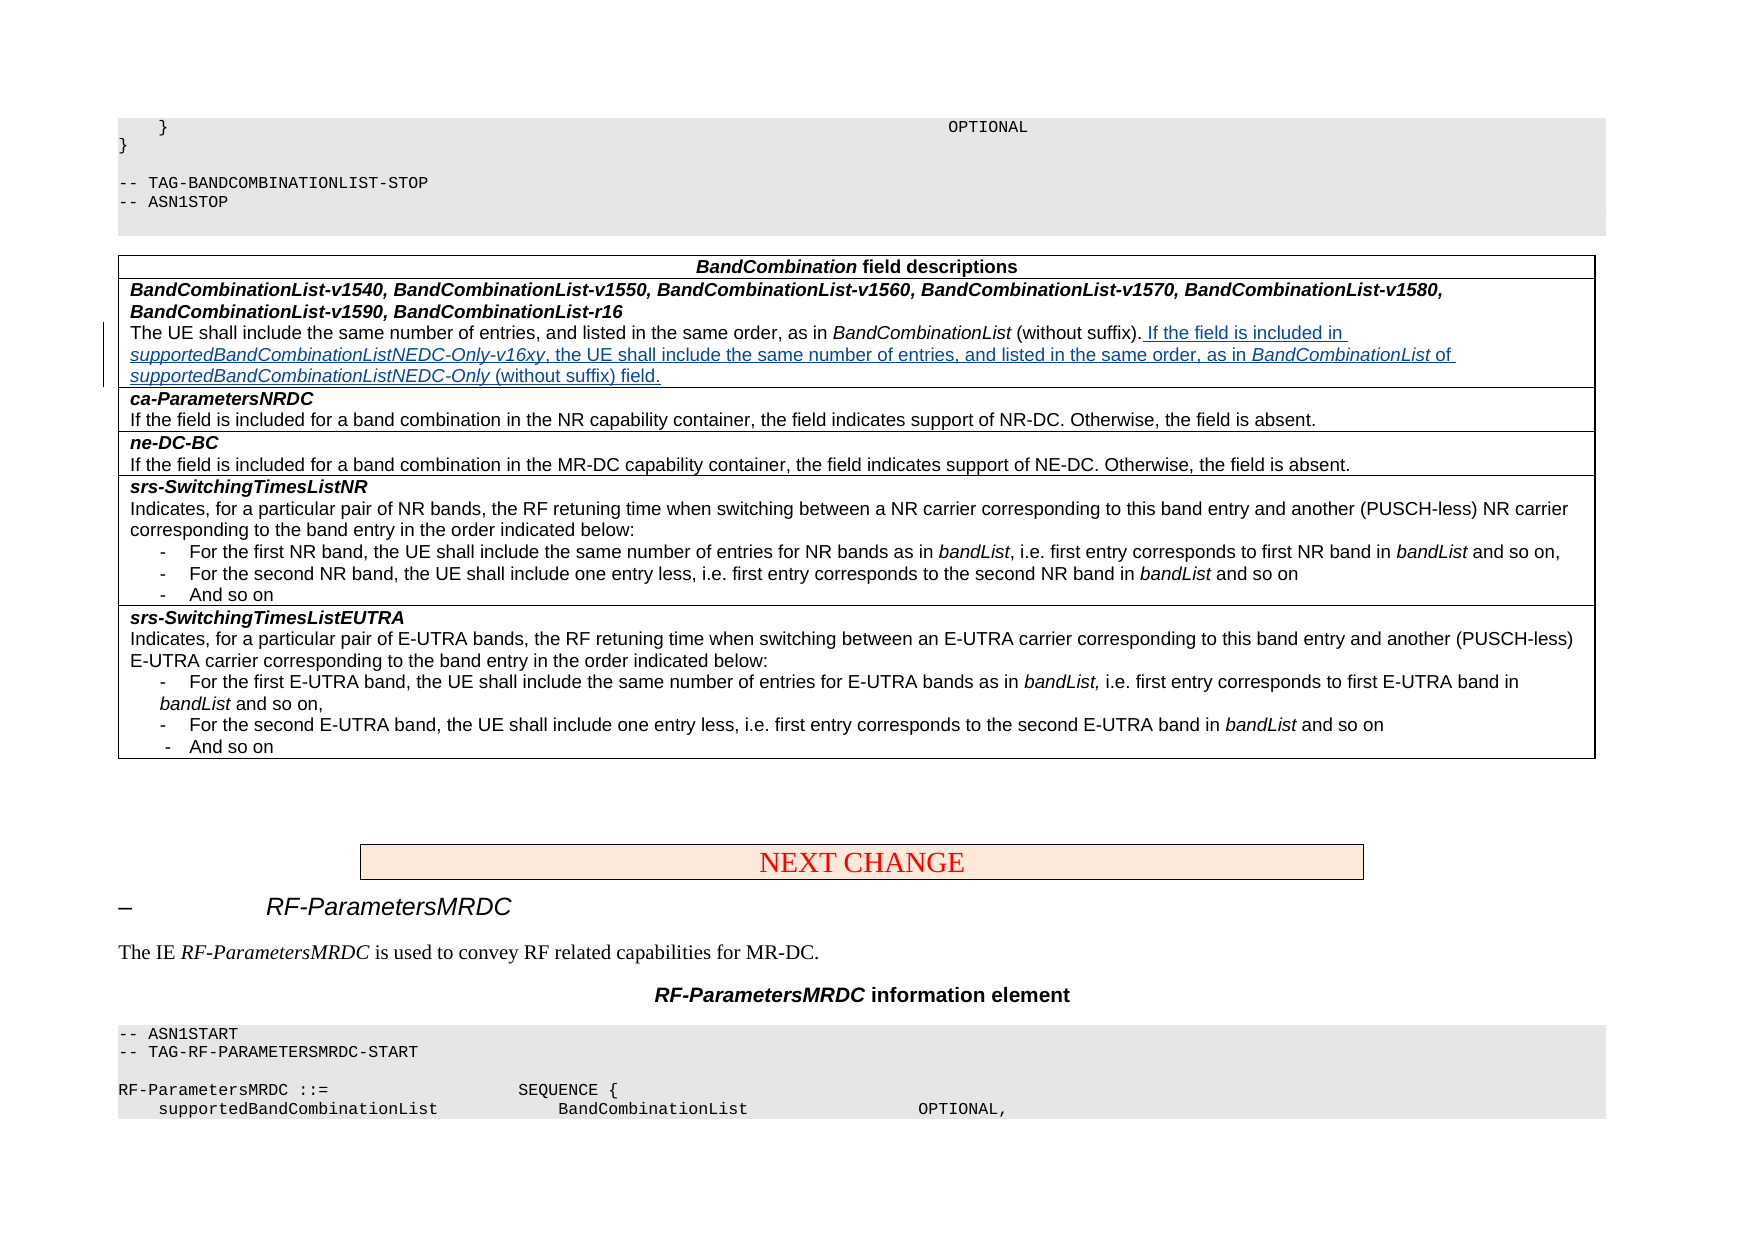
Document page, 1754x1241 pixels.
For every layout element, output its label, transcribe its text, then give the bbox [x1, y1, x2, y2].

text -- ASN1START [118, 1025, 1606, 1044]
text -- TAG-BANDCOMBINATIONLIST-STOP [118, 175, 1606, 193]
text The IE RF-ParametersMRDC is used to convey RF related capabilities for MR-DC. [118, 940, 1606, 964]
text supportedBandCombinationList BandCombinationList OPTIONAL, [118, 1101, 1606, 1119]
text RF-ParametersMRDC information element [118, 982, 1606, 1006]
table_cell srs-SwitchingTimesListEUTRA Indicates, for a particular pair of E-UTRA bands, the RF retuning time when switching between an E-UTRA carrier corresponding to this band entry and another (PUSCH-less) E-UTRA carrier corresponding to the band entry in the order indicated below: - For the first E-UTRA band, the UE shall include the same number of entries for E-UTRA bands as in bandList, i.e. first entry corresponds to first E-UTRA band in bandList and so on, - For the second E-UTRA band, the UE shall include one entry less, i.e. first entry corresponds to the second E-UTRA band in bandList and so on - And so on [119, 606, 1594, 757]
text } [118, 137, 1606, 156]
table_cell ne-DC-BC If the field is included for a band combination in the MR-DC capability container, the field indicates support of NE-DC. Otherwise, the field is absent. [119, 432, 1594, 475]
table_cell srs-SwitchingTimesListNR Indicates, for a particular pair of NR bands, the RF retuning time when switching between a NR carrier corresponding to this band entry and another (PUSCH-less) NR carrier corresponding to the band entry in the order indicated below: - For the first NR band, the UE shall include the same number of entries for NR bands as in bandList, i.e. first entry corresponds to first NR band in bandList and so on, - For the second NR band, the UE shall include one entry less, i.e. first entry corresponds to the second NR band in bandList and so on - And so on [119, 476, 1594, 605]
text } OPTIONAL [118, 118, 1606, 137]
table_cell ca-ParametersNRDC If the field is included for a band combination in the NR capability container, the field indicates support of NR-DC. Otherwise, the field is absent. [119, 388, 1594, 431]
text – RF-ParametersMRDC [118, 892, 1606, 921]
text RF-ParametersMRDC ::= SEQUENCE { [118, 1082, 1606, 1101]
table_cell BandCombinationList-v1540, BandCombinationList-v1550, BandCombinationList-v1560, BandCombinationList-v1570, BandCombinationList-v1580, BandCombinationList-v1590, BandCombinationList-r16 The UE shall include the same number of entries, and listed in the same order, as in BandCombinationList (without suffix). [119, 279, 1594, 387]
text -- ASN1STOP [118, 193, 1606, 212]
table_header NEXT CHANGE [361, 845, 1363, 879]
text -- TAG-RF-PARAMETERSMRDC-START [118, 1044, 1606, 1063]
table_header BandCombination field descriptions [119, 256, 1594, 278]
